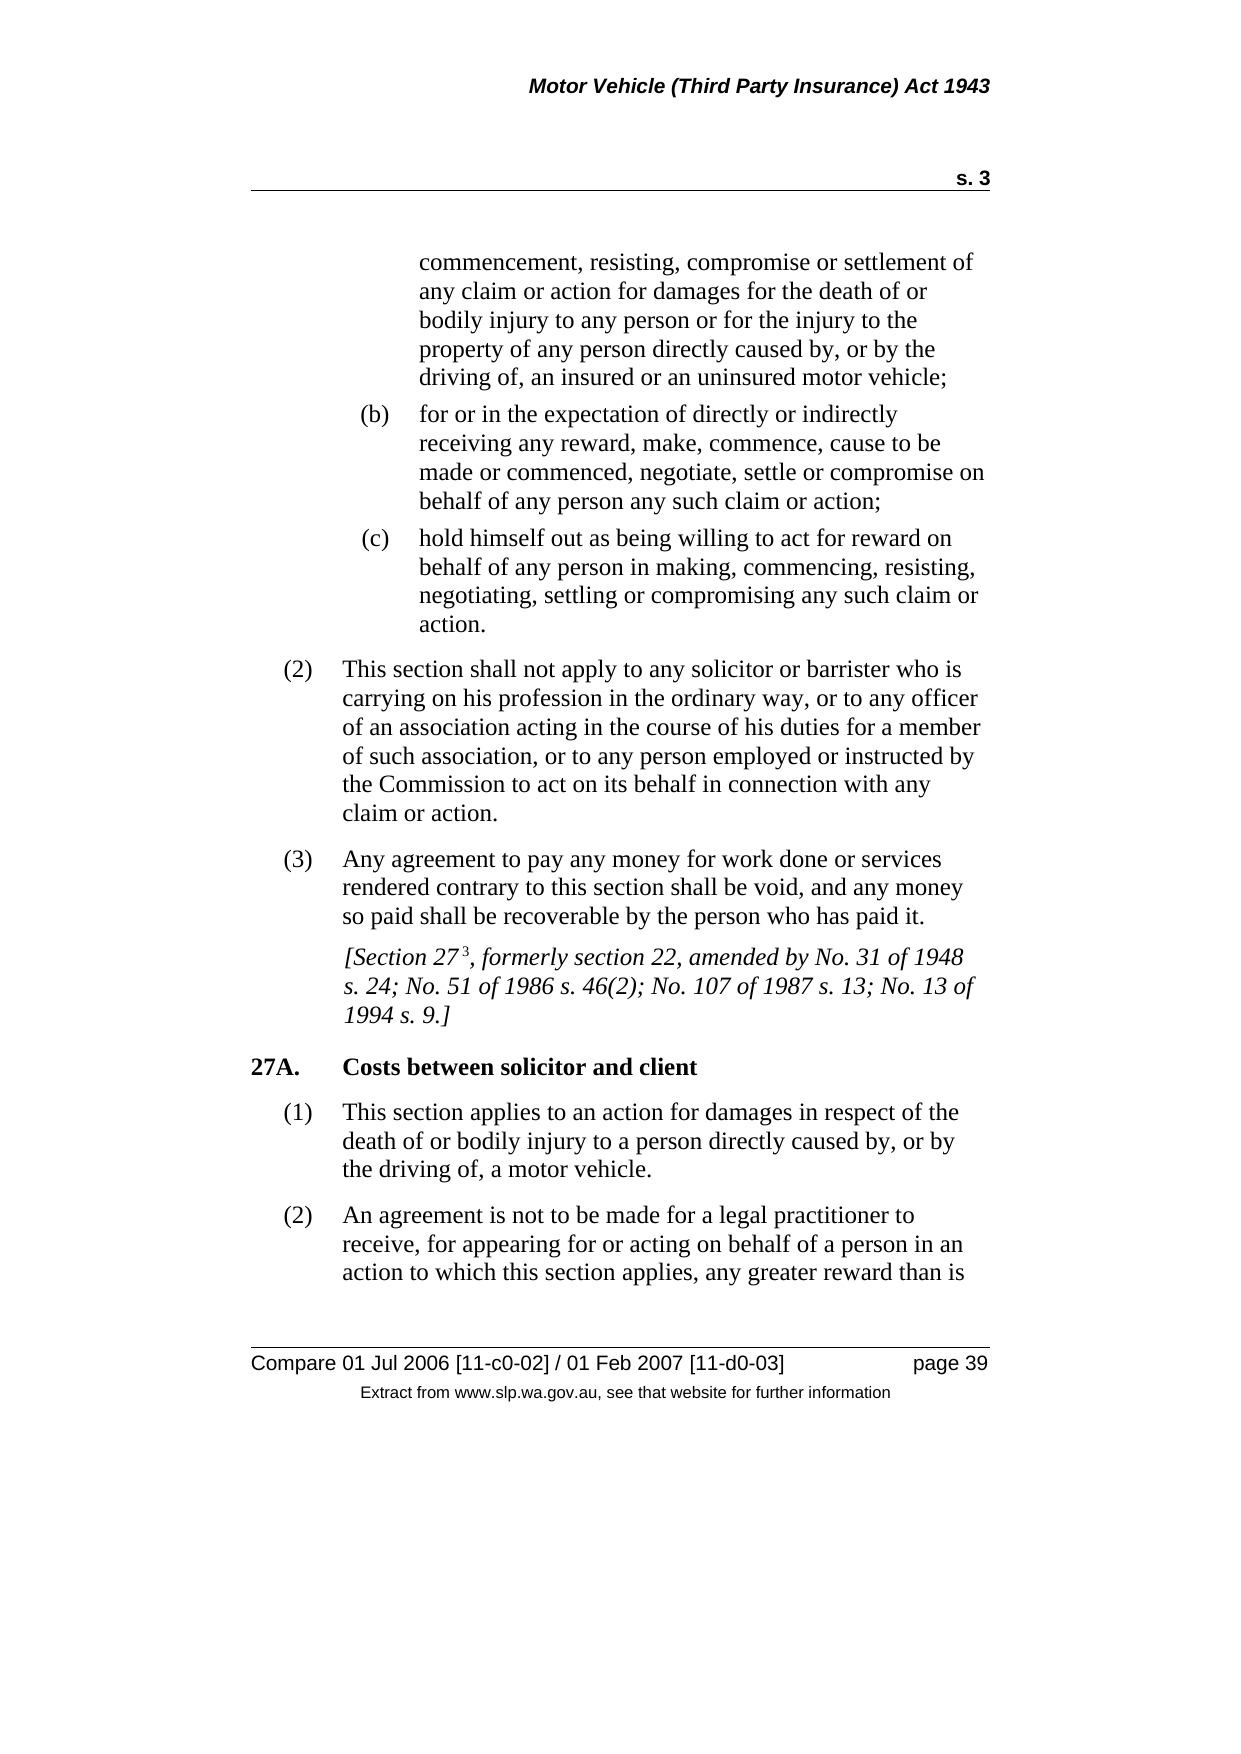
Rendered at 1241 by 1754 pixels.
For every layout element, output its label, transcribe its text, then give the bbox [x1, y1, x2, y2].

text (3) Any agreement to pay any money for work done or services rendered contrary to this section shall be void, and any money so paid shall be recoverable by the person who has paid it. [251, 844, 990, 930]
subtitle 27A. Costs between solicitor and client [251, 1052, 990, 1080]
text [Section 27 3, formerly section 22, amended by No. 31 of 1948 s. 24; No. 51 of 1986 s. 46(2); No. 107 of 1987 s. 13; No. 13 of 1994 s. 9.] [251, 942, 990, 1029]
text (1) This section applies to an action for damages in respect of the death of or bodily injury to a person directly caused by, or by the driving of, a motor vehicle. [251, 1097, 990, 1183]
text (c) hold himself out as being willing to act for reward on behalf of any person in making, commencing, resisting, negotiating, settling or compromising any such claim or action. [251, 523, 990, 638]
text (2) This section shall not apply to any solicitor or barrister who is carrying on his profession in the ordinary way, or to any officer of an association acting in the course of his duties for a member of such association, or to any person employed or instructed by the Commission to act on its behalf in connection with any claim or action. [251, 654, 990, 827]
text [251, 1200, 990, 1286]
text (b) for or in the expectation of directly or indirectly receiving any reward, make, commence, cause to be made or commenced, negotiate, settle or compromise on behalf of any person any such claim or action; [251, 399, 990, 514]
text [251, 247, 990, 391]
